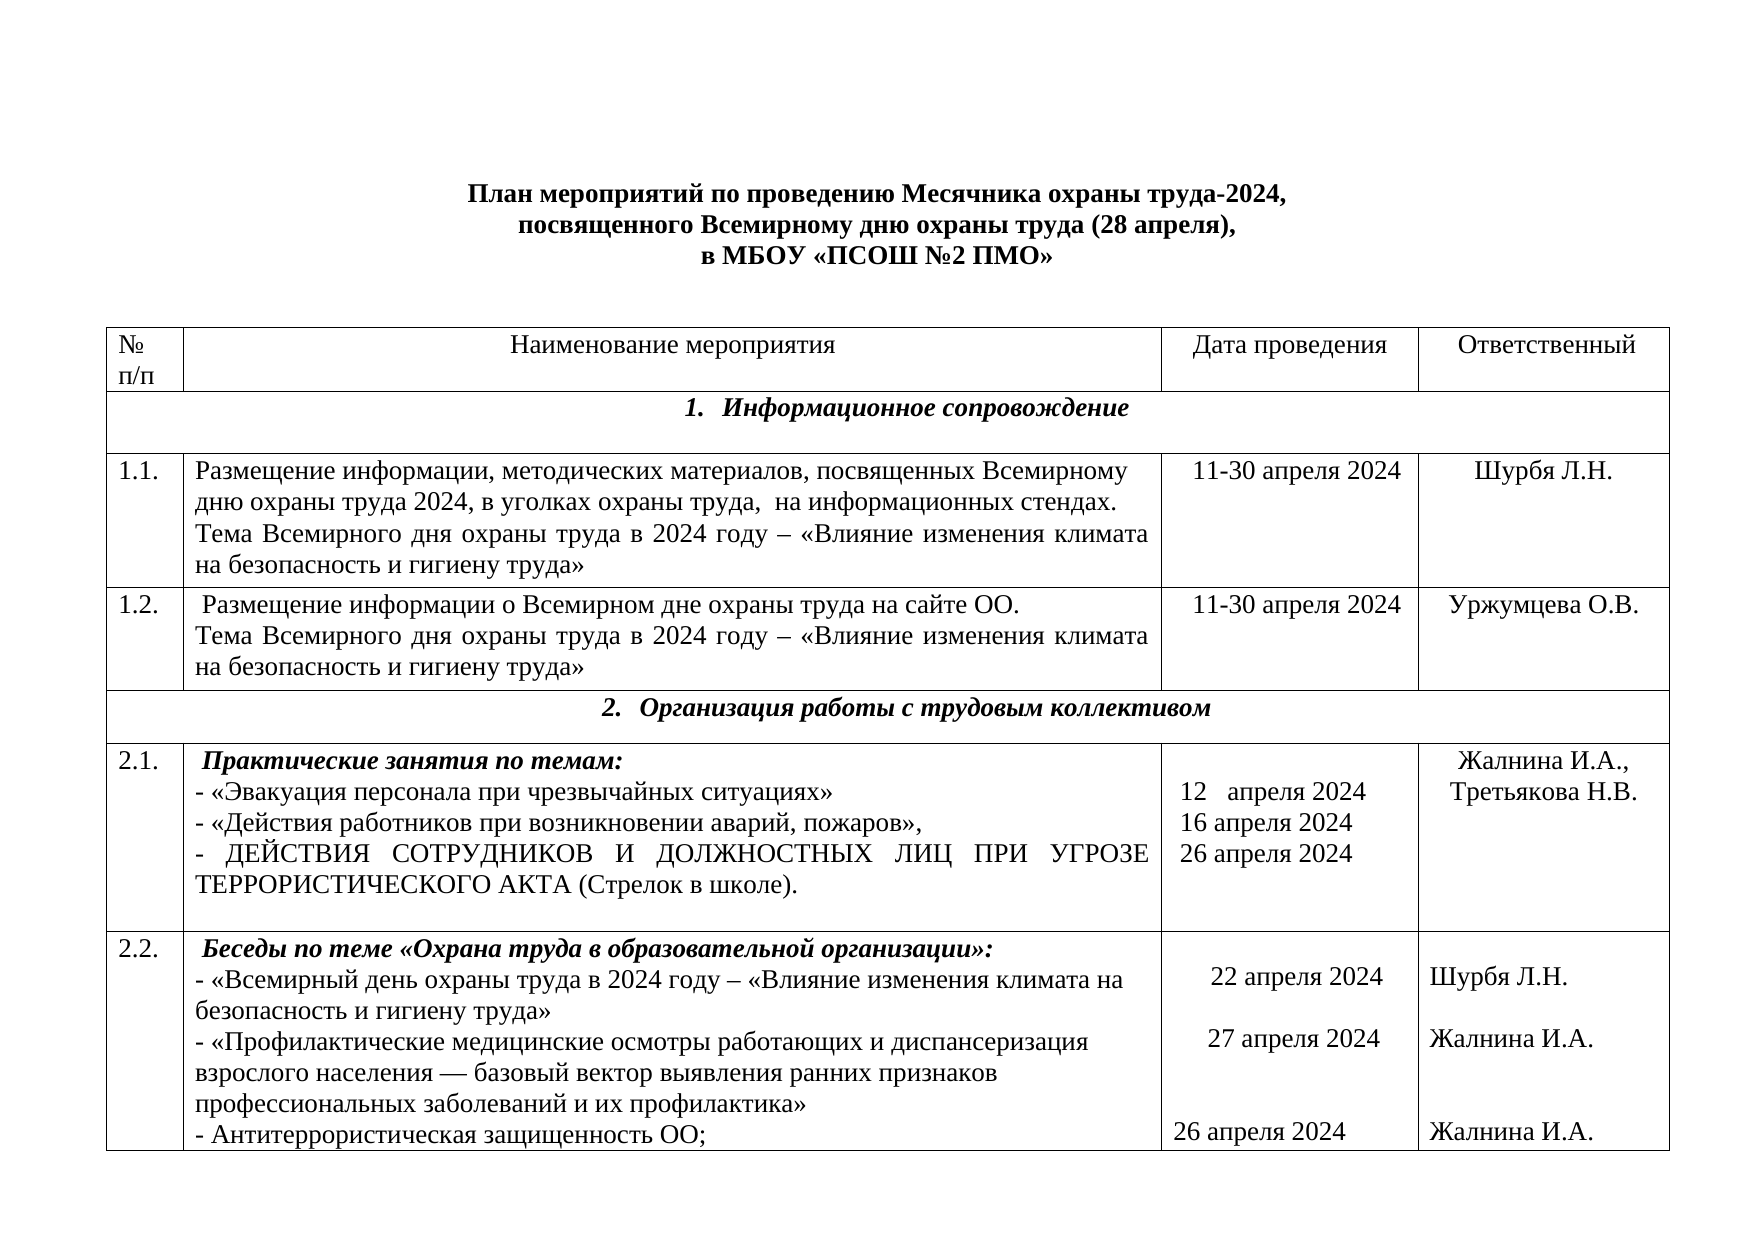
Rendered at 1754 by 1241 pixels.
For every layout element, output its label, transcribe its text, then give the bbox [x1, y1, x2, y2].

text посвященного Всемирному дню охраны труда (28 апреля), [118, 208, 1636, 239]
table_cell Организация работы с трудовым коллективом [107, 691, 1669, 743]
table_cell Уржумцева О.В. [1419, 588, 1669, 690]
table_cell 1.2. [107, 588, 183, 690]
table_cell Информационное сопровождение [107, 392, 1669, 453]
table_cell 11-30 апреля 2024 [1162, 588, 1418, 690]
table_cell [1419, 932, 1669, 1150]
table_header Ответственный [1419, 328, 1669, 391]
table_cell 12 апреля 2024 16 апреля 2024 26 апреля 2024 [1162, 744, 1418, 931]
table_cell Размещение информации, методических материалов, посвященных Всемирному дню охраны труда 2024, в уголках охраны труда, на информационных стендах. Тема Всемирного дня охраны труда в 2024 году – «Влияние изменения климата на безопасность и гигиену труда» [184, 454, 1161, 587]
text в МБОУ «ПСОШ №2 ПМО» [118, 239, 1636, 271]
text План мероприятий по проведению Месячника охраны труда-2024, [118, 177, 1636, 208]
table_header Дата проведения [1162, 328, 1418, 391]
table_cell 11-30 апреля 2024 [1162, 454, 1418, 587]
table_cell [184, 932, 1161, 1150]
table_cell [1162, 932, 1418, 1150]
table_cell Размещение информации о Всемирном дне охраны труда на сайте ОО. Тема Всемирного дня охраны труда в 2024 году – «Влияние изменения климата на безопасность и гигиену труда» [184, 588, 1161, 690]
table_cell Шурбя Л.Н. [1419, 454, 1669, 587]
table_header № п/п [107, 328, 183, 391]
table_header Наименование мероприятия [184, 328, 1161, 391]
table_cell 2.1. [107, 744, 183, 931]
table_cell Практические занятия по темам: - «Эвакуация персонала при чрезвычайных ситуациях» - «Действия работников при возникновении аварий, пожаров», - ДЕЙСТВИЯ СОТРУДНИКОВ И ДОЛЖНОСТНЫХ ЛИЦ ПРИ УГРОЗЕ ТЕРРОРИСТИЧЕСКОГО АКТА (Стрелок в школе). [184, 744, 1161, 931]
table_cell 1.1. [107, 454, 183, 587]
table_cell 2.2. [107, 932, 183, 1150]
table_cell Жалнина И.А., Третьякова Н.В. [1419, 744, 1669, 931]
